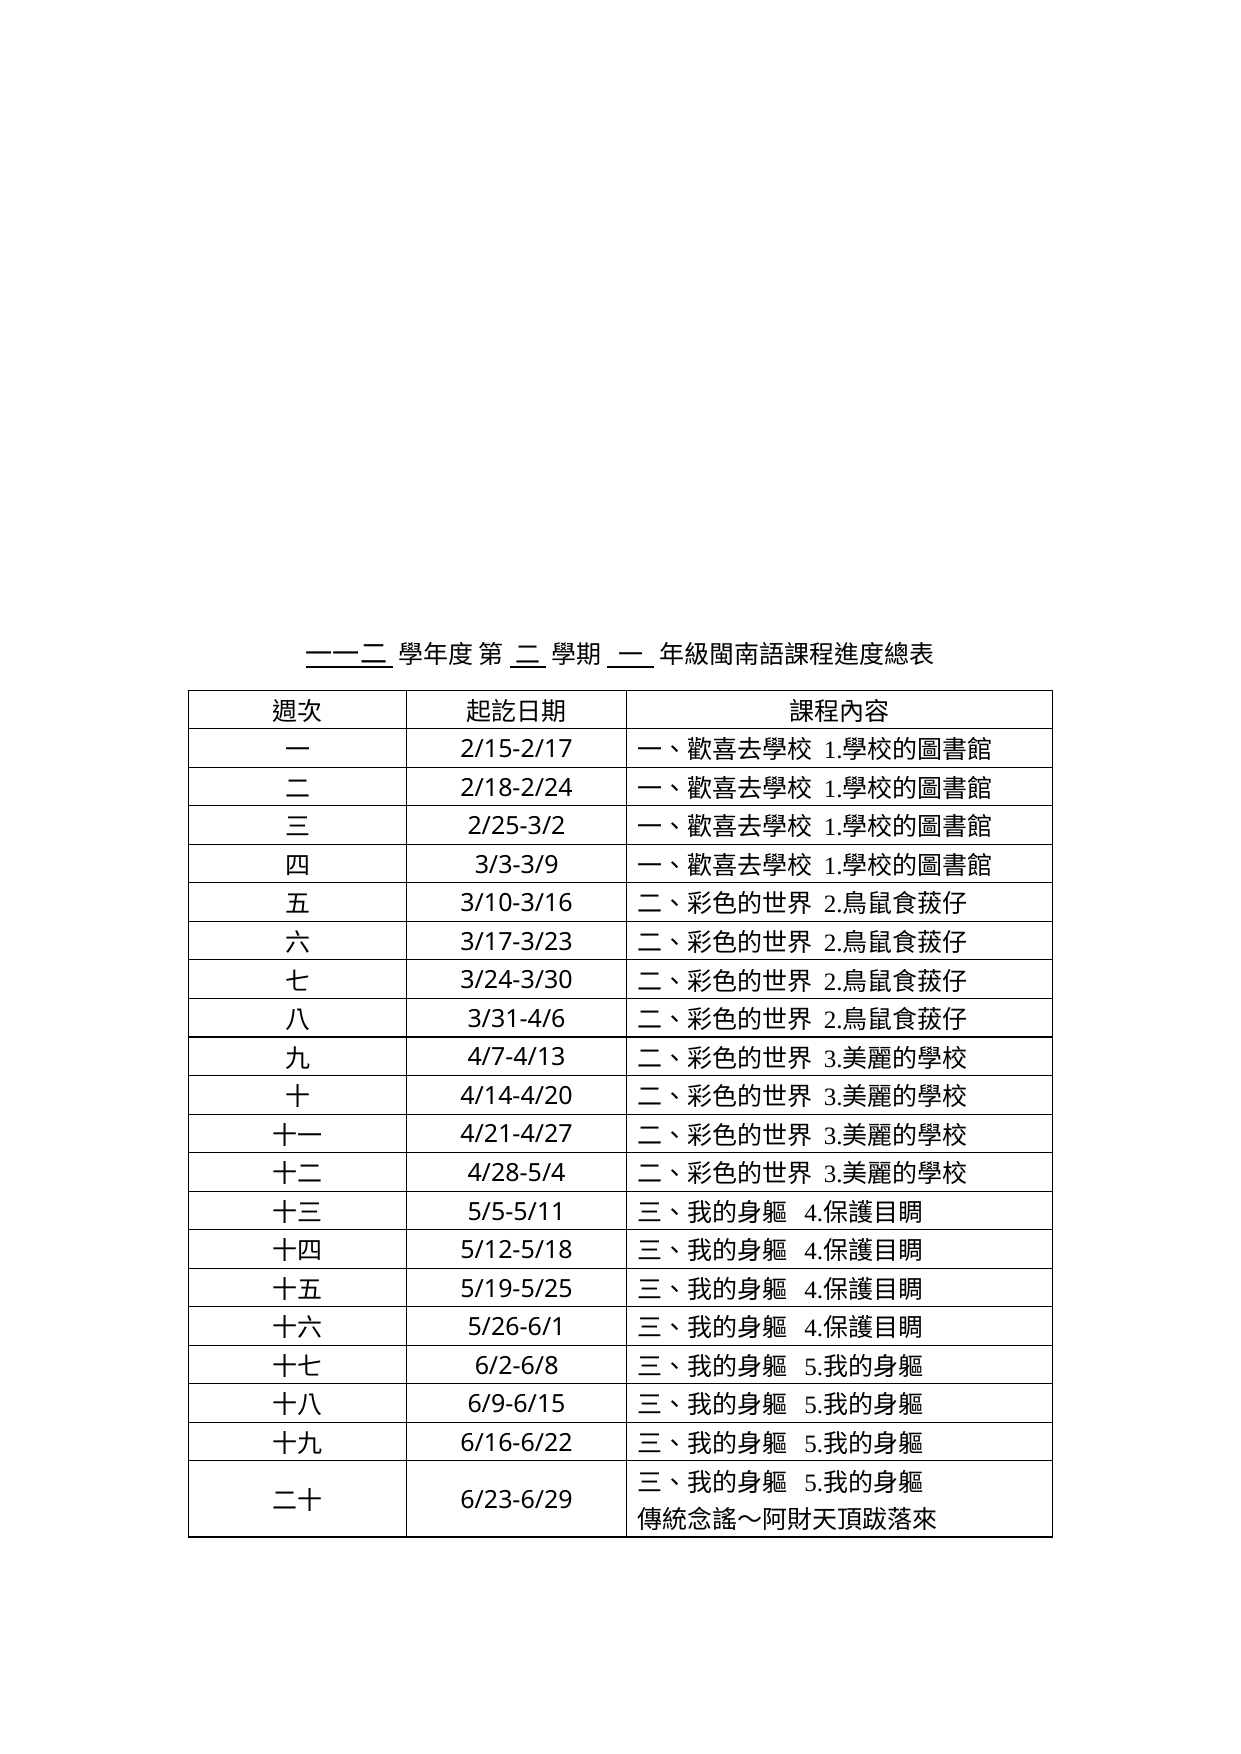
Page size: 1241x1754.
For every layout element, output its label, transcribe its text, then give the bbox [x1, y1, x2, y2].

text 一一二 學年度 第 二 學期 一 年級閩南語課程進度總表 [187, 614, 1053, 689]
table_cell 3/17-3/23 [407, 922, 626, 959]
table_cell 3/31-4/6 [407, 999, 626, 1036]
table_cell 二、彩色的世界 3.美麗的學校 [627, 1115, 1052, 1152]
table_cell 三、我的身軀 5.我的身軀 [627, 1423, 1052, 1460]
table_cell 二、彩色的世界 3.美麗的學校 [627, 1153, 1052, 1191]
table_cell 二十 [189, 1461, 406, 1536]
table_cell 二、彩色的世界 2.鳥鼠食菝仔 [627, 960, 1052, 998]
table_cell 十三 [189, 1192, 406, 1229]
table_cell 一、歡喜去學校 1.學校的圖書館 [627, 845, 1052, 882]
table_cell 5/19-5/25 [407, 1269, 626, 1306]
table_cell 六 [189, 922, 406, 959]
table_cell 一、歡喜去學校 1.學校的圖書館 [627, 729, 1052, 767]
table_cell 6/16-6/22 [407, 1423, 626, 1460]
table_cell 三、我的身軀 4.保護目睭 [627, 1307, 1052, 1345]
table_cell 一 [189, 729, 406, 767]
table_cell 十四 [189, 1230, 406, 1268]
table_cell 十七 [189, 1346, 406, 1383]
table_cell 5/5-5/11 [407, 1192, 626, 1229]
table_cell 一、歡喜去學校 1.學校的圖書館 [627, 806, 1052, 844]
table_cell 6/23-6/29 [407, 1461, 626, 1536]
table_cell 七 [189, 960, 406, 998]
table_cell 九 [189, 1038, 406, 1075]
table_cell 二、彩色的世界 2.鳥鼠食菝仔 [627, 922, 1052, 959]
table_cell 一、歡喜去學校 1.學校的圖書館 [627, 768, 1052, 805]
table_cell 二、彩色的世界 2.鳥鼠食菝仔 [627, 883, 1052, 921]
table_cell 十一 [189, 1115, 406, 1152]
table_cell 三 [189, 806, 406, 844]
table_cell 五 [189, 883, 406, 921]
table_cell 三、我的身軀 4.保護目睭 [627, 1269, 1052, 1306]
table_cell 2/25-3/2 [407, 806, 626, 844]
table_cell 4/14-4/20 [407, 1076, 626, 1113]
table_cell 二、彩色的世界 3.美麗的學校 [627, 1076, 1052, 1113]
table_cell 十五 [189, 1269, 406, 1306]
table_cell 4/28-5/4 [407, 1153, 626, 1191]
table_cell 八 [189, 999, 406, 1036]
table_cell 4/7-4/13 [407, 1038, 626, 1075]
table_cell 5/12-5/18 [407, 1230, 626, 1268]
table_cell 2/15-2/17 [407, 729, 626, 767]
table_cell 三、我的身軀 4.保護目睭 [627, 1192, 1052, 1229]
table_cell 6/2-6/8 [407, 1346, 626, 1383]
table_header 起訖日期 [407, 691, 626, 728]
table_cell 二 [189, 768, 406, 805]
table_cell 十二 [189, 1153, 406, 1191]
table_cell 5/26-6/1 [407, 1307, 626, 1345]
table_cell 三、我的身軀 5.我的身軀 [627, 1346, 1052, 1383]
table_cell 4/21-4/27 [407, 1115, 626, 1152]
table_cell 2/18-2/24 [407, 768, 626, 805]
table_cell 3/10-3/16 [407, 883, 626, 921]
table_cell 十六 [189, 1307, 406, 1345]
table_cell 6/9-6/15 [407, 1384, 626, 1422]
table_cell 三、我的身軀 5.我的身軀 傳統念謠～阿財天頂跋落來 [627, 1461, 1052, 1536]
table_header 週次 [189, 691, 406, 728]
table_cell 二、彩色的世界 2.鳥鼠食菝仔 [627, 999, 1052, 1036]
table_cell 三、我的身軀 5.我的身軀 [627, 1384, 1052, 1422]
table_cell 3/3-3/9 [407, 845, 626, 882]
table_cell 十九 [189, 1423, 406, 1460]
table_header 課程內容 [627, 691, 1052, 728]
table_cell 3/24-3/30 [407, 960, 626, 998]
table_cell 十八 [189, 1384, 406, 1422]
table_cell 十 [189, 1076, 406, 1113]
table_cell 四 [189, 845, 406, 882]
table_cell 三、我的身軀 4.保護目睭 [627, 1230, 1052, 1268]
table_cell 二、彩色的世界 3.美麗的學校 [627, 1038, 1052, 1075]
